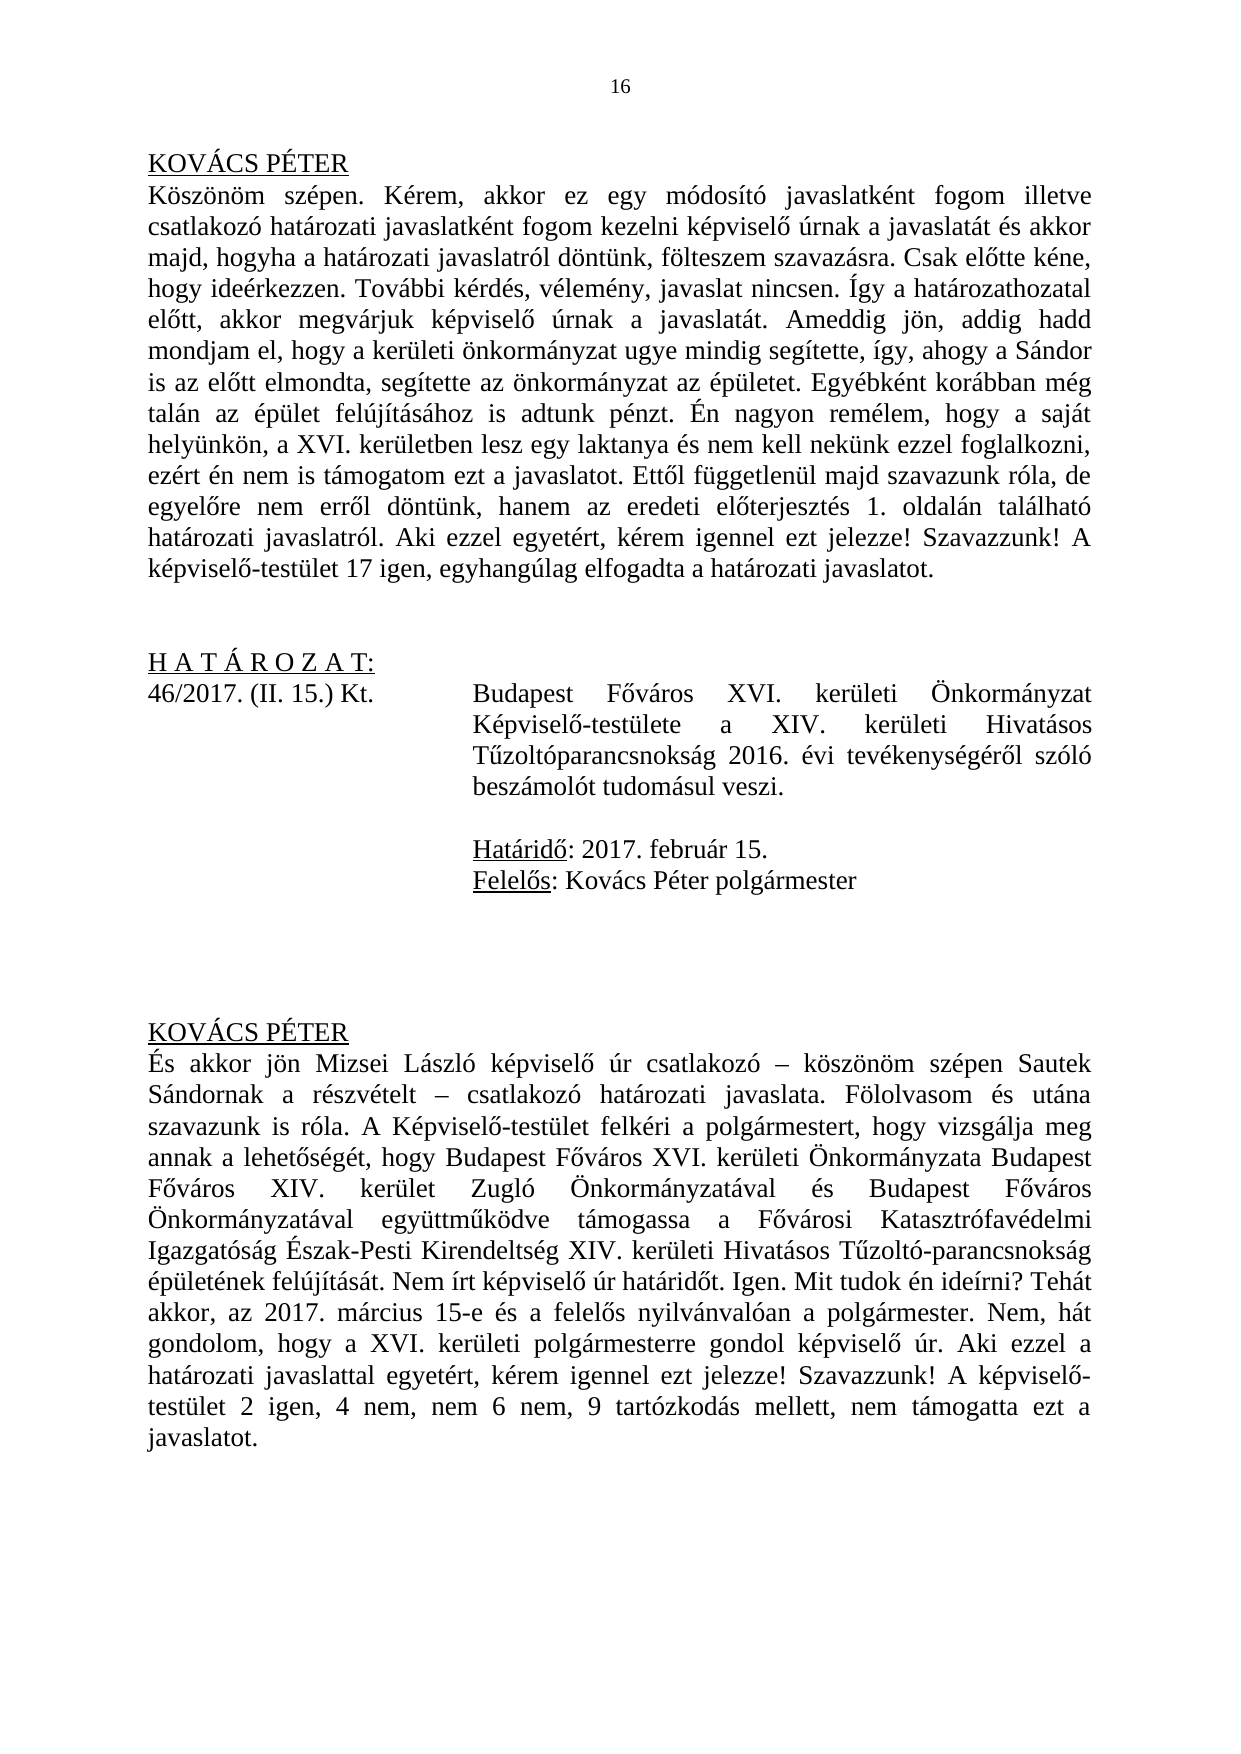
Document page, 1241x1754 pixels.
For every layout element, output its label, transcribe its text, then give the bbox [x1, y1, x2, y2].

text KOVÁCS PÉTER [148, 1016, 1093, 1047]
text Felelős: Kovács Péter polgármester [472, 864, 1093, 895]
text 46/2017. (II. 15.) Kt. Budapest Főváros XVI. kerületi Önkormányzat Képviselő-testülete a XIV. kerületi Hivatásos Tűzoltóparancsnokság 2016. évi tevékenységéről szóló beszámolót tudomásul veszi. [148, 677, 1093, 802]
text Határidő: 2017. február 15. [472, 833, 1093, 864]
text H A T Á R O Z A T: [148, 646, 1093, 677]
text KOVÁCS PÉTER [148, 148, 1093, 179]
text Köszönöm szépen. Kérem, akkor ez egy módosító javaslatként fogom illetve csatlakozó határozati javaslatként fogom kezelni képviselő úrnak a javaslatát és akkor majd, hogyha a határozati javaslatról döntünk, fölteszem szavazásra. Csak előtte kéne, hogy ideérkezzen. További kérdés, vélemény, javaslat nincsen. Így a határozathozatal előtt, akkor megvárjuk képviselő úrnak a javaslatát. Ameddig jön, addig hadd mondjam el, hogy a kerületi önkormányzat ugye mindig segítette, így, ahogy a Sándor is az előtt elmondta, segítette az önkormányzat az épületet. Egyébként korábban még talán az épület felújításához is adtunk pénzt. Én nagyon remélem, hogy a saját helyünkön, a XVI. kerületben lesz egy laktanya és nem kell nekünk ezzel foglalkozni, ezért én nem is támogatom ezt a javaslatot. Ettől függetlenül majd szavazunk róla, de egyelőre nem erről döntünk, hanem az eredeti előterjesztés 1. oldalán található határozati javaslatról. Aki ezzel egyetért, kérem igennel ezt jelezze! Szavazzunk! A képviselő-testület 17 igen, egyhangúlag elfogadta a határozati javaslatot. [148, 179, 1093, 584]
text És akkor jön Mizsei László képviselő úr csatlakozó – köszönöm szépen Sautek Sándornak a részvételt – csatlakozó határozati javaslata. Fölolvasom és utána szavazunk is róla. A Képviselő-testület felkéri a polgármestert, hogy vizsgálja meg annak a lehetőségét, hogy Budapest Főváros XVI. kerületi Önkormányzata Budapest Főváros XIV. kerület Zugló Önkormányzatával és Budapest Főváros Önkormányzatával együttműködve támogassa a Fővárosi Katasztrófavédelmi Igazgatóság Észak-Pesti Kirendeltség XIV. kerületi Hivatásos Tűzoltó-parancsnokság épületének felújítását. Nem írt képviselő úr határidőt. Igen. Mit tudok én ideírni? Tehát akkor, az 2017. március 15-e és a felelős nyilvánvalóan a polgármester. Nem, hát gondolom, hogy a XVI. kerületi polgármesterre gondol képviselő úr. Aki ezzel a határozati javaslattal egyetért, kérem igennel ezt jelezze! Szavazzunk! A képviselő-testület 2 igen, 4 nem, nem 6 nem, 9 tartózkodás mellett, nem támogatta ezt a javaslatot. [148, 1047, 1093, 1452]
